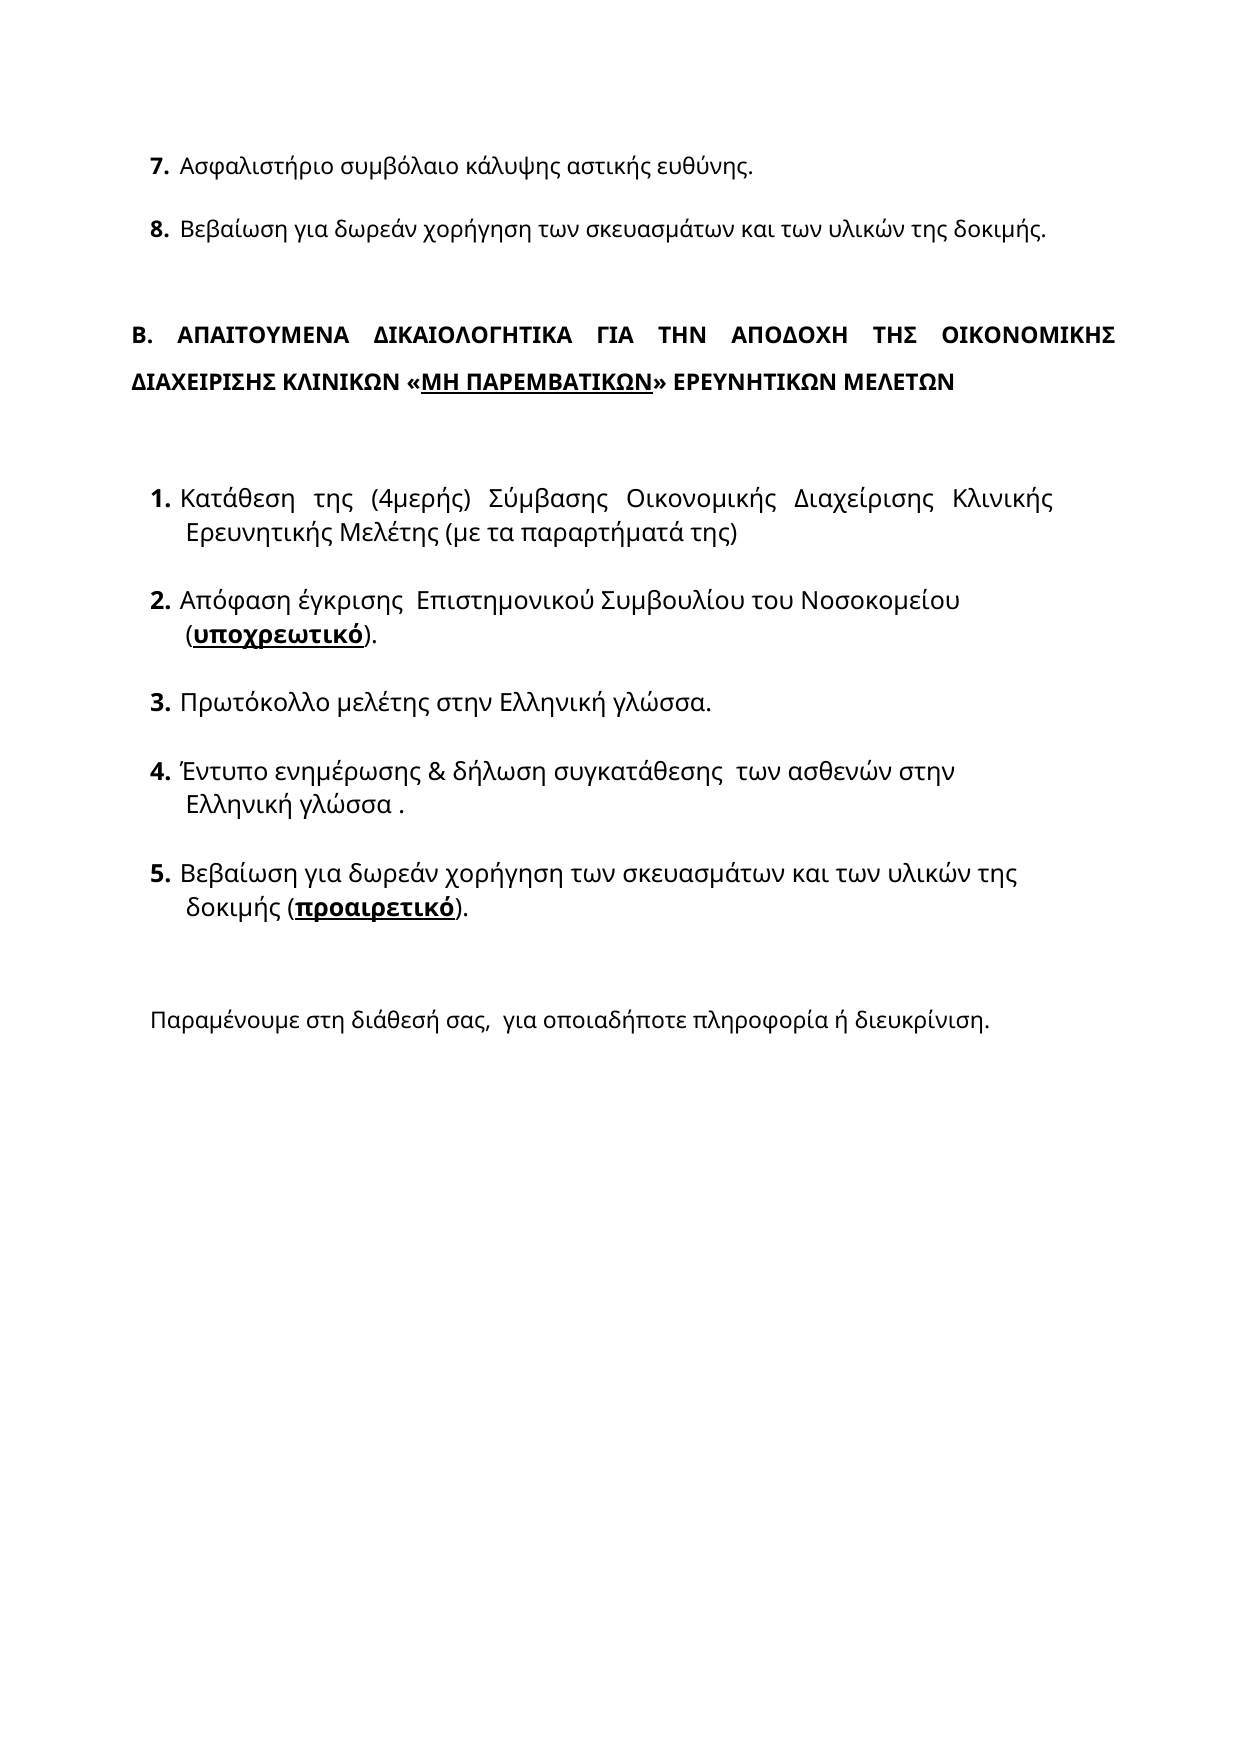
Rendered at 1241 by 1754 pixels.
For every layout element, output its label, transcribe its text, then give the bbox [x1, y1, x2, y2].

text Β. ΑΠΑΙΤΟΥΜΕΝΑ ΔΙΚΑΙΟΛΟΓΗΤΙΚΑ ΓΙΑ ΤΗΝ ΑΠΟΔΟΧΗ ΤΗΣ ΟΙΚΟΝΟΜΙΚΗΣ ΔΙΑΧΕΙΡΙΣΗΣ ΚΛΙΝΙΚΩΝ «ΜΗ ΠΑΡΕΜΒΑΤΙΚΩΝ» ΕΡΕΥΝΗΤΙΚΩΝ ΜΕΛΕΤΩΝ [131, 319, 1116, 397]
list Βεβαίωση για δωρεάν χορήγηση των σκευασμάτων και των υλικών της δοκιμής (προαιρετικό). [150, 855, 1053, 923]
list Βεβαίωση για δωρεάν χορήγηση των σκευασμάτων και των υλικών της δοκιμής. [150, 212, 1053, 244]
list Απόφαση έγκρισης Επιστημονικού Συμβουλίου του Νοσοκομείου (υποχρεωτικό). [150, 583, 1053, 651]
text Παραμένουμε στη διάθεσή σας, για οποιαδήποτε πληροφορία ή διευκρίνιση. [150, 1004, 1116, 1036]
list Έντυπο ενημέρωσης & δήλωση συγκατάθεσης των ασθενών στην Ελληνική γλώσσα . [150, 753, 1053, 821]
list Κατάθεση της (4μερής) Σύμβασης Οικονομικής Διαχείρισης Κλινικής Ερευνητικής Μελέτης (με τα παραρτήματά της) [150, 481, 1053, 549]
list Ασφαλιστήριο συμβόλαιο κάλυψης αστικής ευθύνης. [150, 150, 1053, 181]
list Πρωτόκολλο μελέτης στην Ελληνική γλώσσα. [150, 685, 1053, 719]
